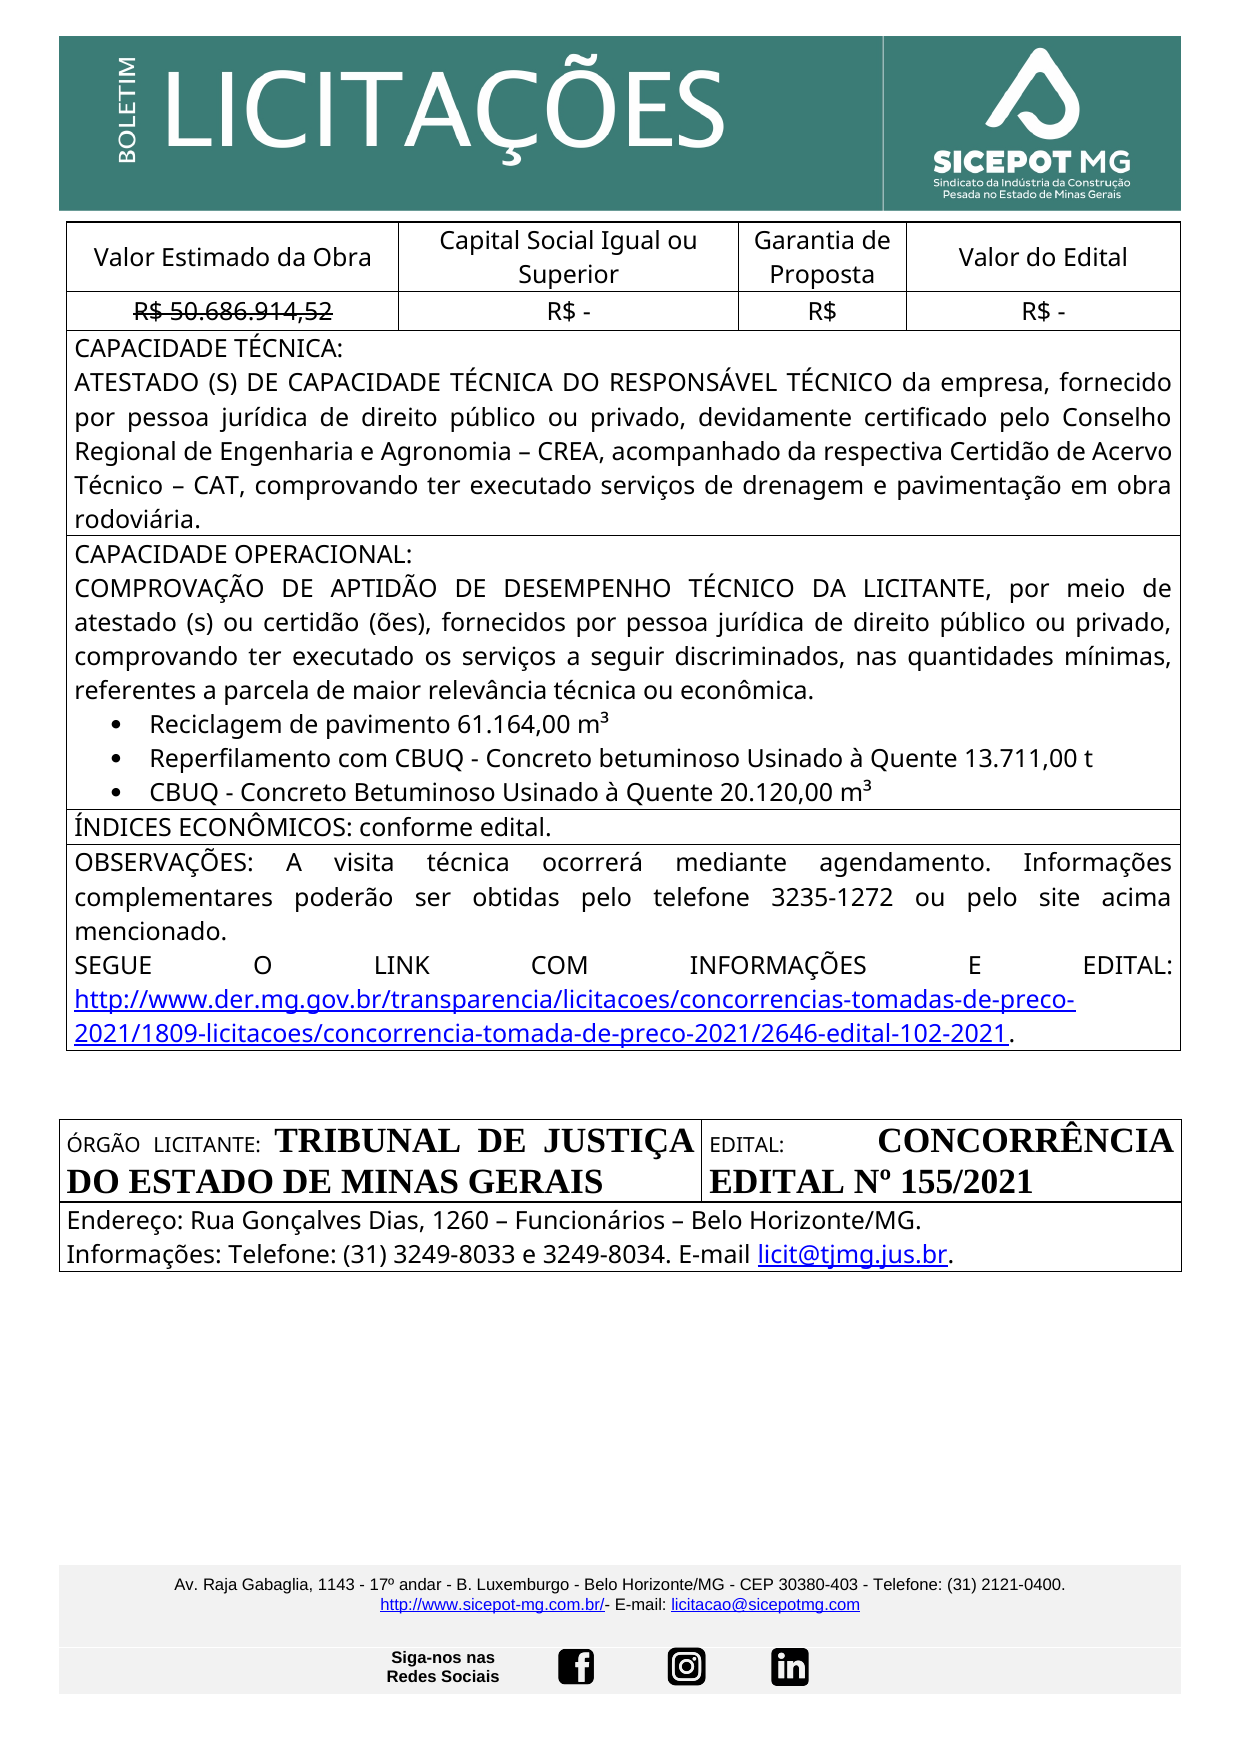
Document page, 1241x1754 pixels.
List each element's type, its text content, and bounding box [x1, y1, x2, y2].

table_cell Garantia de Proposta [739, 223, 906, 291]
table_cell Capital Social Igual ou Superior [399, 223, 738, 291]
table_cell Endereço: Rua Gonçalves Dias, 1260 – Funcionários – Belo Horizonte/MG. Informações: Telefone: (31) 3249-8033 e 3249-8034. E-mail licit@tjmg.jus.br. [60, 1203, 1181, 1271]
table_cell Valor Estimado da Obra [67, 223, 398, 291]
picture [667, 1647, 706, 1686]
table_header ÓRGÃO LICITANTE: TRIBUNAL DE JUSTIÇA DO ESTADO DE MINAS GERAIS [60, 1120, 701, 1201]
table_cell R$ - [399, 292, 738, 330]
picture [59, 36, 1181, 211]
table_cell CAPACIDADE TÉCNICA: ATESTADO (S) DE CAPACIDADE TÉCNICA DO RESPONSÁVEL TÉCNICO da empresa, fornecido por pessoa jurídica de direito público ou privado, devidamente certificado pelo Conselho Regional de Engenharia e Agronomia – CREA, acompanhado da respectiva Certidão de Acervo Técnico – CAT, comprovando ter executado serviços de drenagem e pavimentação em obra rodoviária. [67, 331, 1180, 535]
picture [557, 1648, 594, 1685]
table_cell R$ 50.686.914,52 [67, 292, 398, 330]
table_cell R$ - [907, 292, 1180, 330]
picture [771, 1648, 809, 1686]
table_cell OBSERVAÇÕES: A visita técnica ocorrerá mediante agendamento. Informações complementares poderão ser obtidas pelo telefone 3235-1272 ou pelo site acima mencionado. SEGUE O LINK COM INFORMAÇÕES E EDITAL: http://www.der.mg.gov.br/transparencia/licitacoes/concorrencias-tomadas-de-preco-2021/1809-licitacoes/concorrencia-tomada-de-preco-2021/2646-edital-102-2021. [67, 845, 1180, 1049]
table_cell CAPACIDADE OPERACIONAL: COMPROVAÇÃO DE APTIDÃO DE DESEMPENHO TÉCNICO DA LICITANTE, por meio de atestado (s) ou certidão (ões), fornecidos por pessoa jurídica de direito público ou privado, comprovando ter executado os serviços a seguir discriminados, nas quantidades mínimas, referentes a parcela de maior relevância técnica ou econômica. Reciclagem de pavimento 61.164,00 m³ Reperfilamento com CBUQ - Concreto betuminoso Usinado à Quente 13.711,00 t CBUQ - Concreto Betuminoso Usinado à Quente 20.120,00 m³ [67, 536, 1180, 809]
table_cell R$ [739, 292, 906, 330]
table_cell ÍNDICES ECONÔMICOS: conforme edital. [67, 810, 1180, 844]
table_header EDITAL: CONCORRÊNCIA EDITAL Nº 155/2021 [702, 1120, 1181, 1201]
table_cell Valor do Edital [907, 223, 1180, 291]
